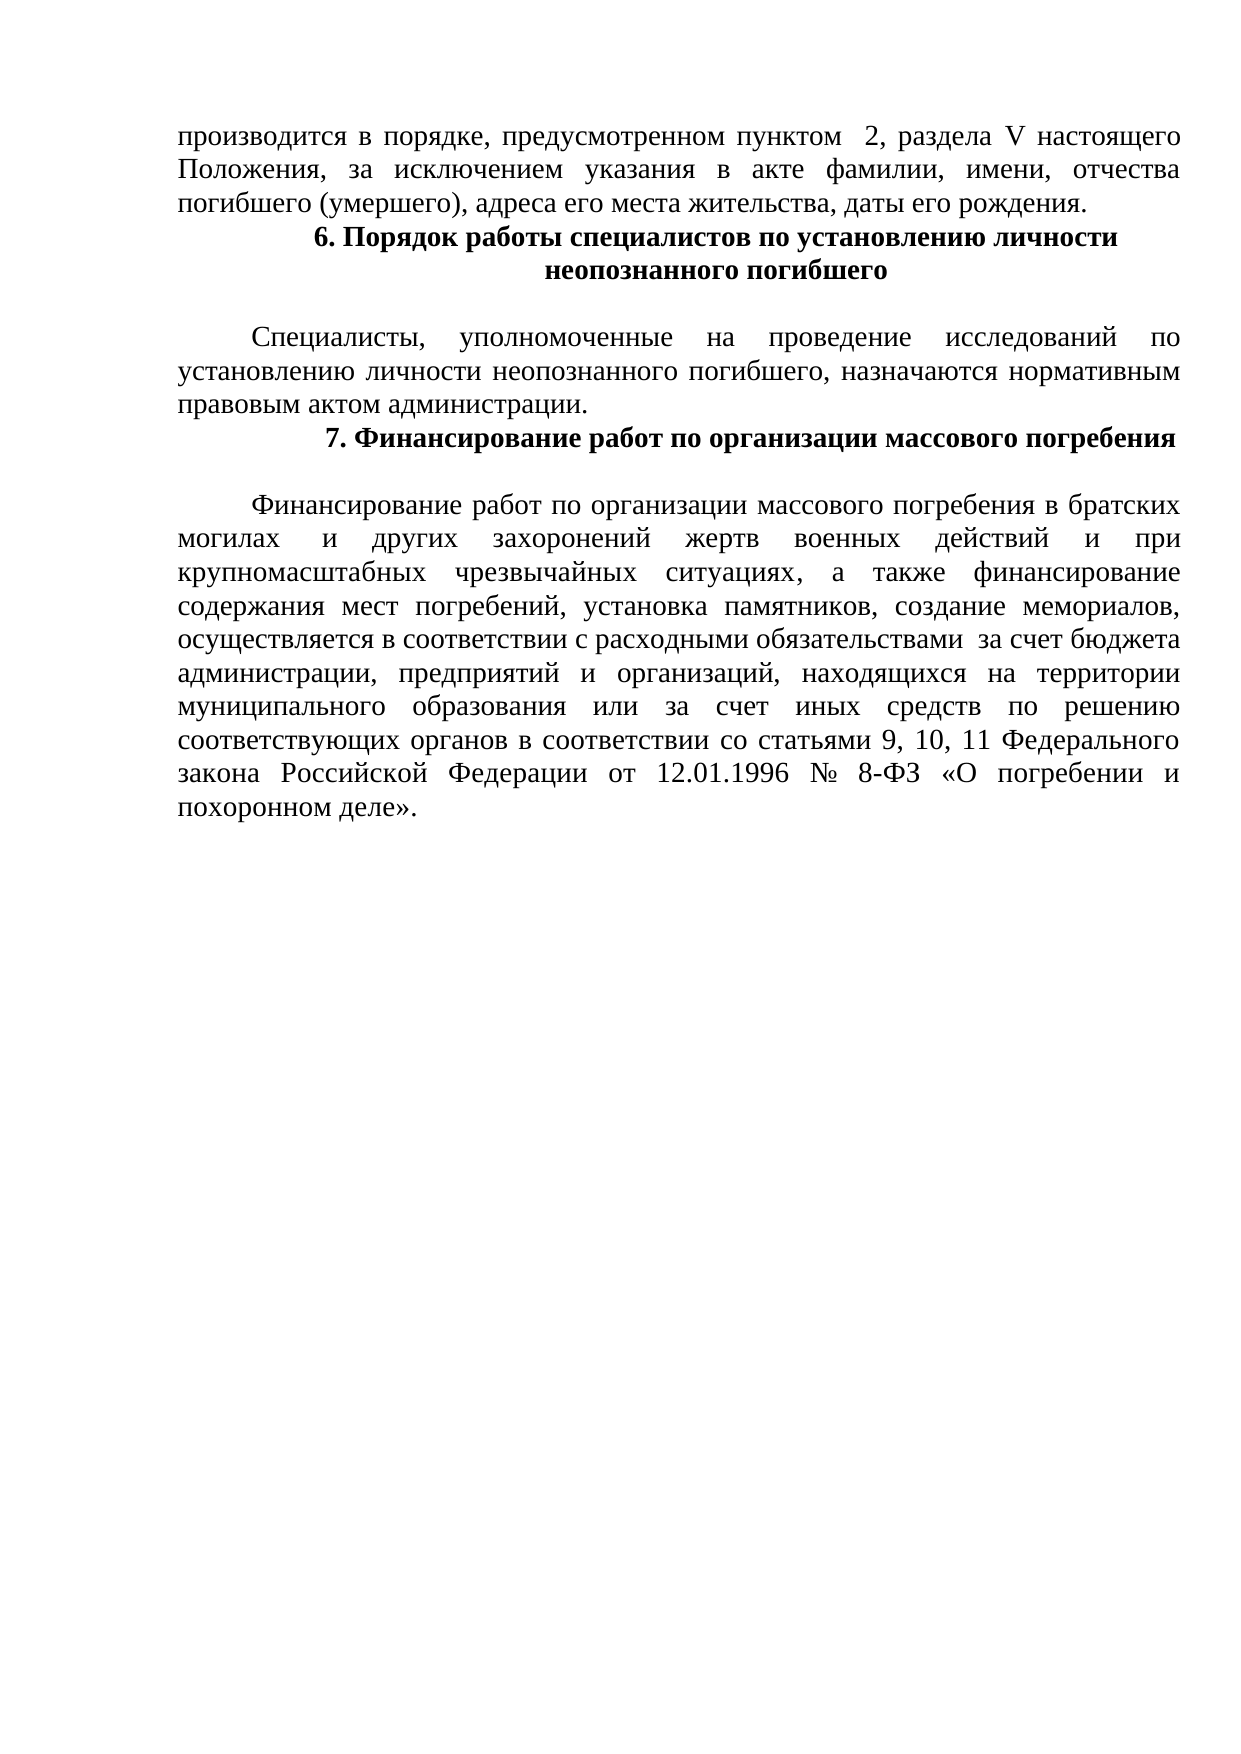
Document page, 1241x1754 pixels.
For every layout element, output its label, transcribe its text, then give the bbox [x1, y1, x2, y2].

text Финансирование работ по организации массового погребения в братских могилах и других захоронений жертв военных действий и при крупномасштабных чрезвычайных ситуациях, а также финансирование содержания мест погребений, установка памятников, создание мемориалов, осуществляется в соответствии с расходными обязательствами за счет бюджета администрации, предприятий и организаций, находящихся на территории муниципального образования или за счет иных средств по решению соответствующих органов в соответствии со статьями 9, 10, 11 Федерального закона Российской Федерации от 12.01.1996 № 8-ФЗ «О погребении и похоронном деле». [177, 487, 1181, 822]
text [177, 118, 1181, 219]
text неопознанного погибшего [177, 252, 1181, 286]
text Специалисты, уполномоченные на проведение исследований по установлению личности неопознанного погибшего, назначаются нормативным правовым актом администрации. [177, 319, 1181, 420]
text 6. Порядок работы специалистов по установлению личности [177, 219, 1181, 252]
text 7. Финансирование работ по организации массового погребения [251, 420, 1181, 453]
